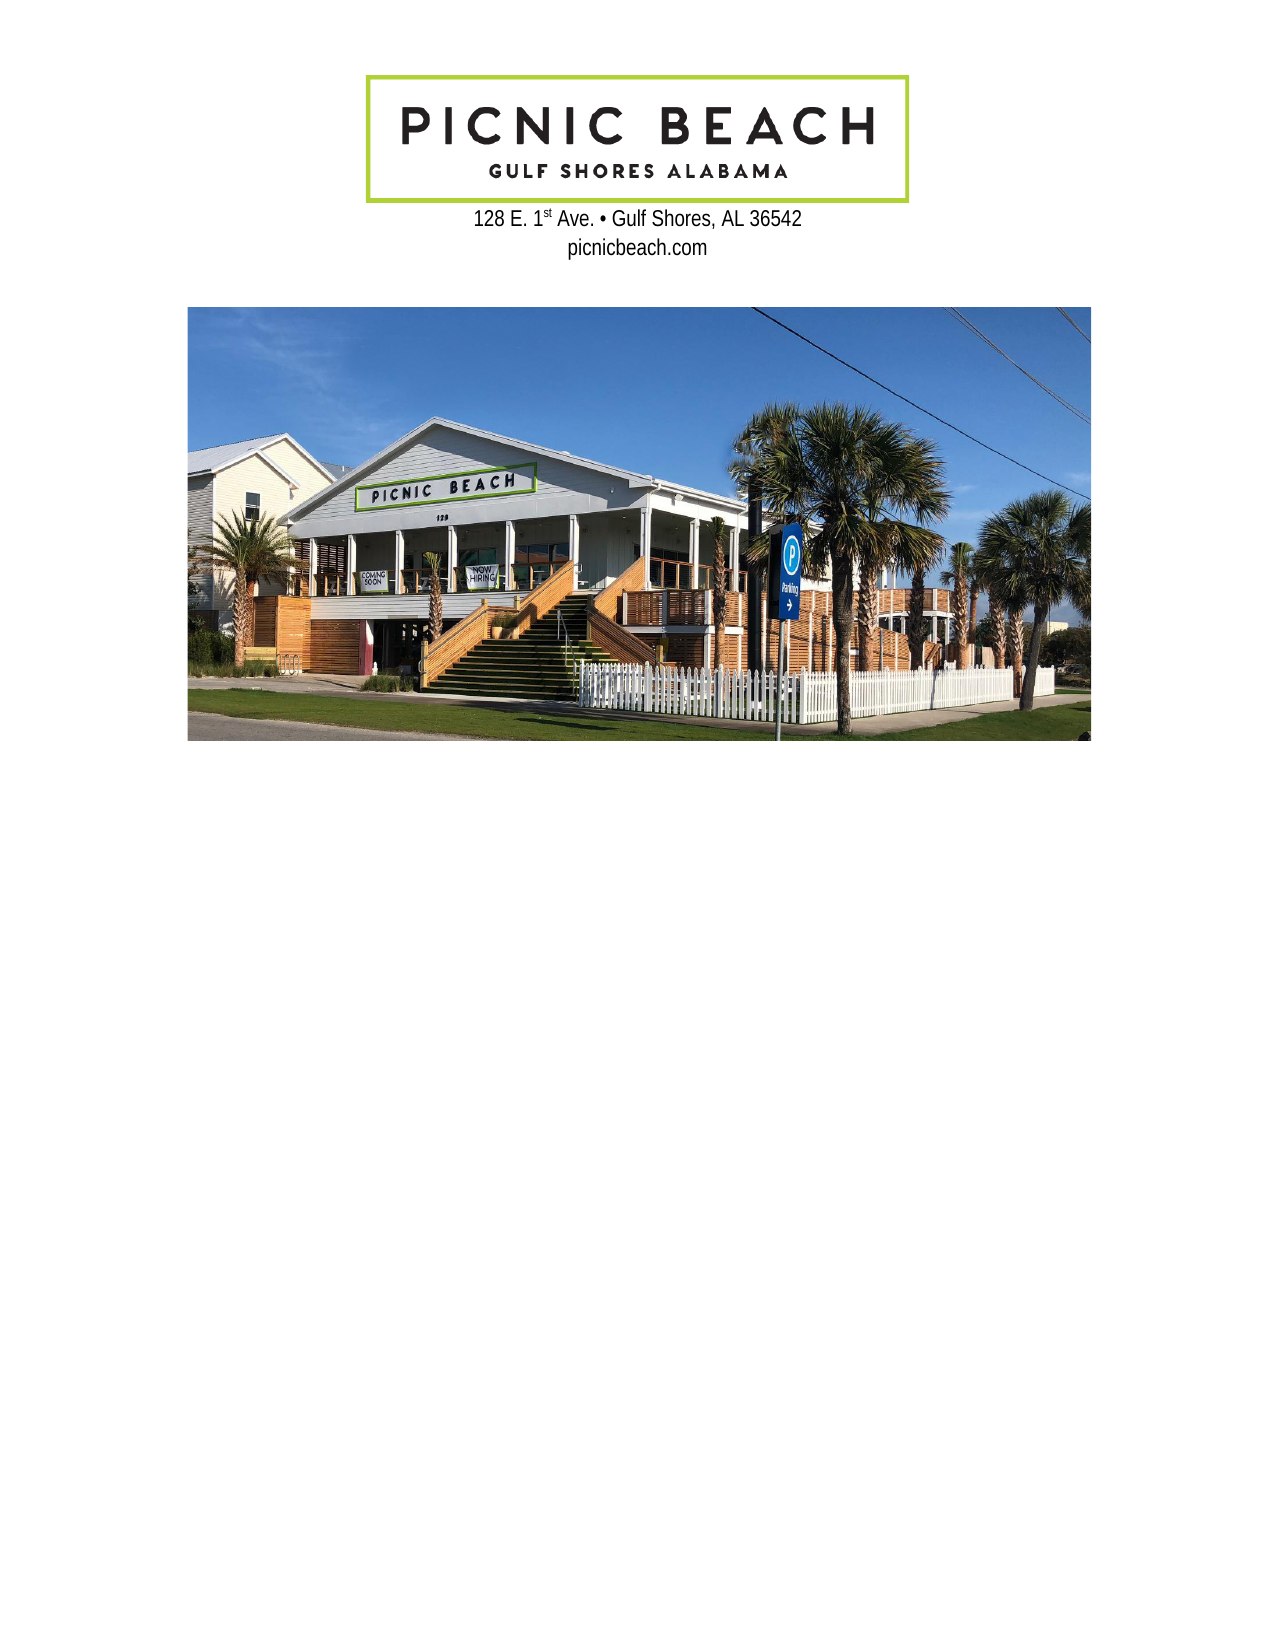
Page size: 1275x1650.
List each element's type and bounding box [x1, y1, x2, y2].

picture [365, 75, 910, 203]
picture [187, 307, 1092, 741]
